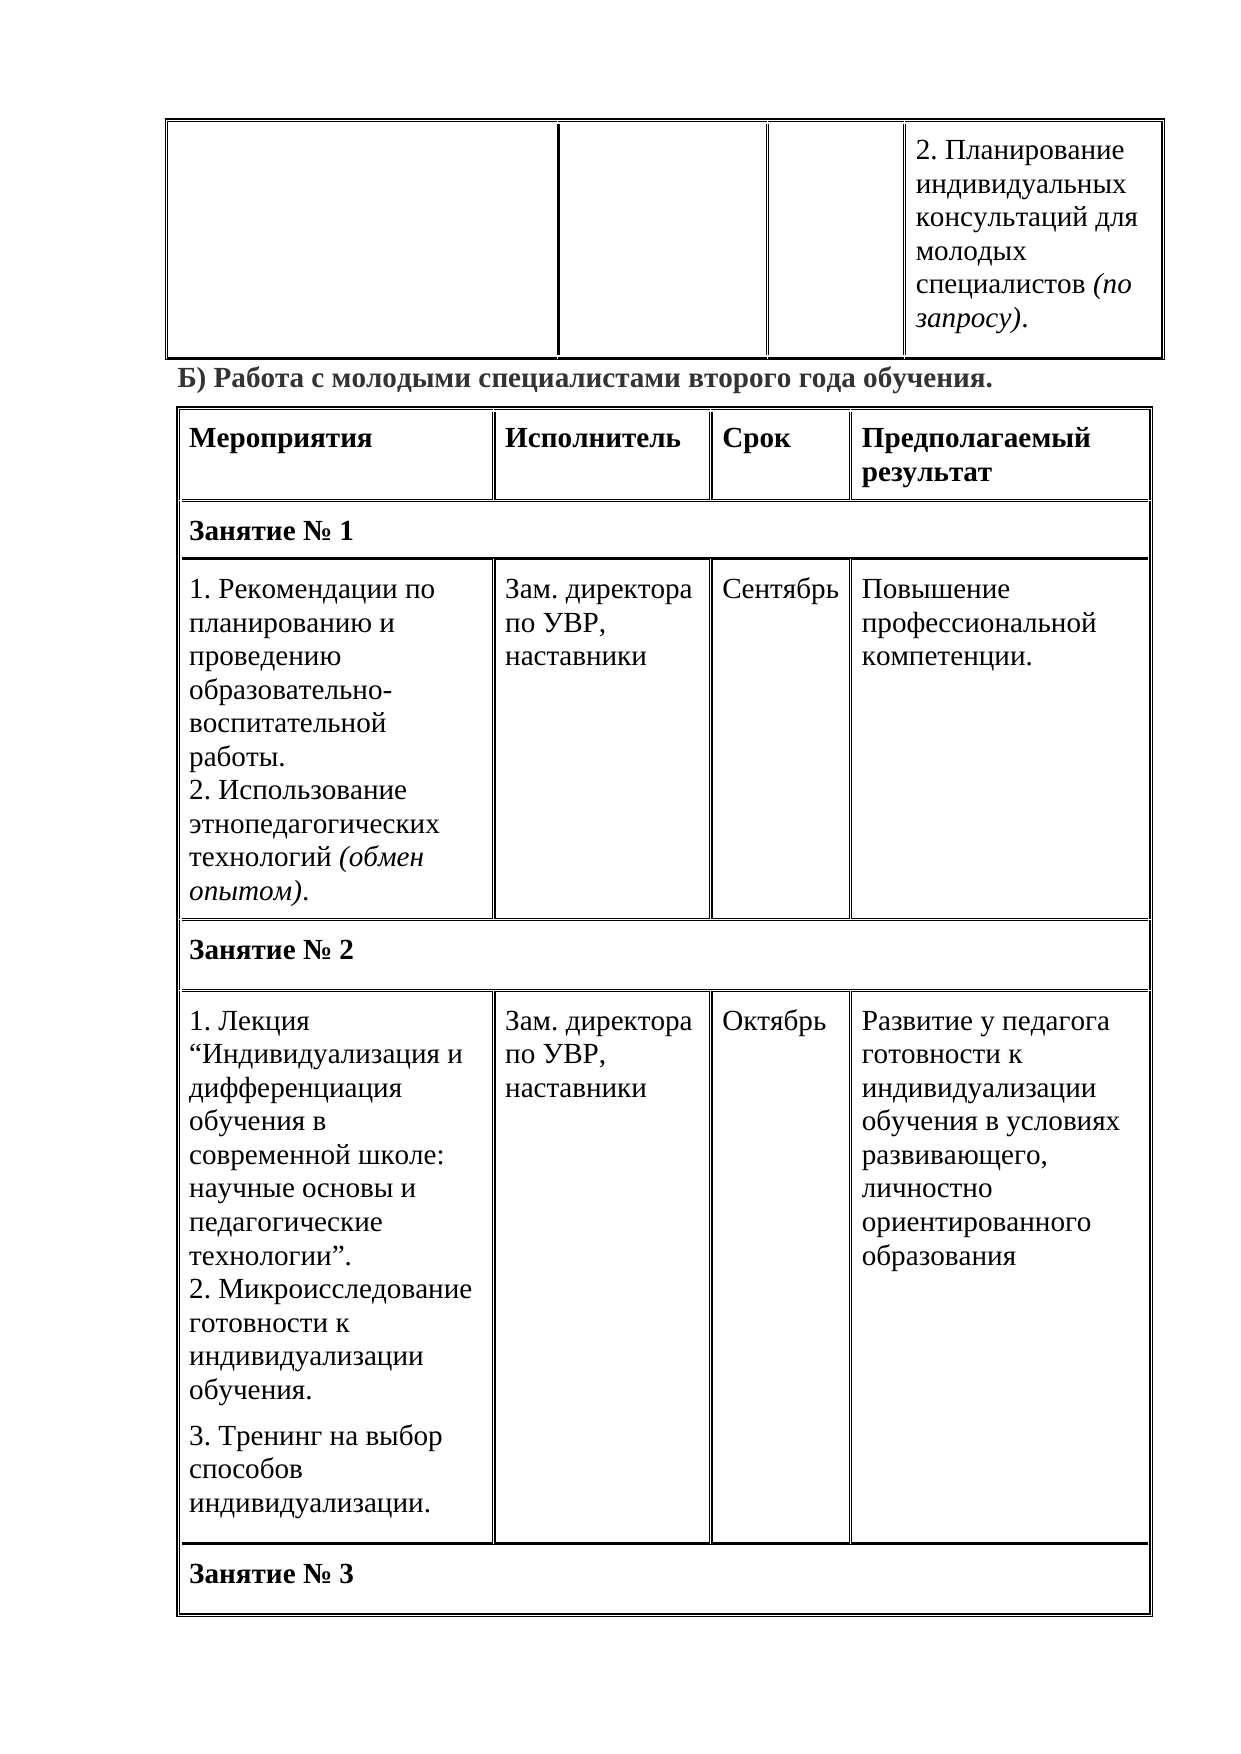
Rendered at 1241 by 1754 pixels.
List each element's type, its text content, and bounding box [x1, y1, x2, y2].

table_cell Занятие № 1 [180, 499, 1150, 557]
table_header Исполнитель [494, 408, 711, 498]
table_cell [558, 122, 768, 357]
table_cell 1. Рекомендации по планированию и проведению образовательно-воспитательной работы. 2. Использование этнопедагогических технологий (обмен опытом). [180, 557, 492, 918]
table_cell Развитие у педагога готовности к индивидуализации обучения в условиях развивающего, личностно ориентированного образования [851, 989, 1151, 1542]
text Б) Работа с молодыми специалистами второго года обучения. [177, 360, 1152, 394]
table_cell Май [768, 122, 905, 357]
table_header Предполагаемый результат [851, 410, 1149, 498]
table_cell Сентябрь [713, 560, 849, 918]
table_cell Занятие № 2 [178, 918, 1151, 989]
table_header Мероприятия [180, 408, 494, 498]
table_cell Зам. директора по УВР, наставники [496, 992, 709, 1542]
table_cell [905, 122, 1161, 357]
table_cell Октябрь [713, 992, 849, 1542]
table_cell Зам. директора по УВР, наставники [496, 560, 709, 918]
table_header Срок [711, 410, 851, 498]
table_cell 1. Лекция “Индивидуализация и дифференциация обучения в современной школе: научные основы и педагогические технологии”. 2. Микроисследование готовности к индивидуализации обучения. 3. Тренинг на выбор способов индивидуализации. [178, 989, 494, 1542]
table_cell Повышение профессиональной компетенции. [852, 557, 1149, 918]
table_cell Занятие № 3 [180, 1542, 1149, 1613]
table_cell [168, 120, 558, 357]
